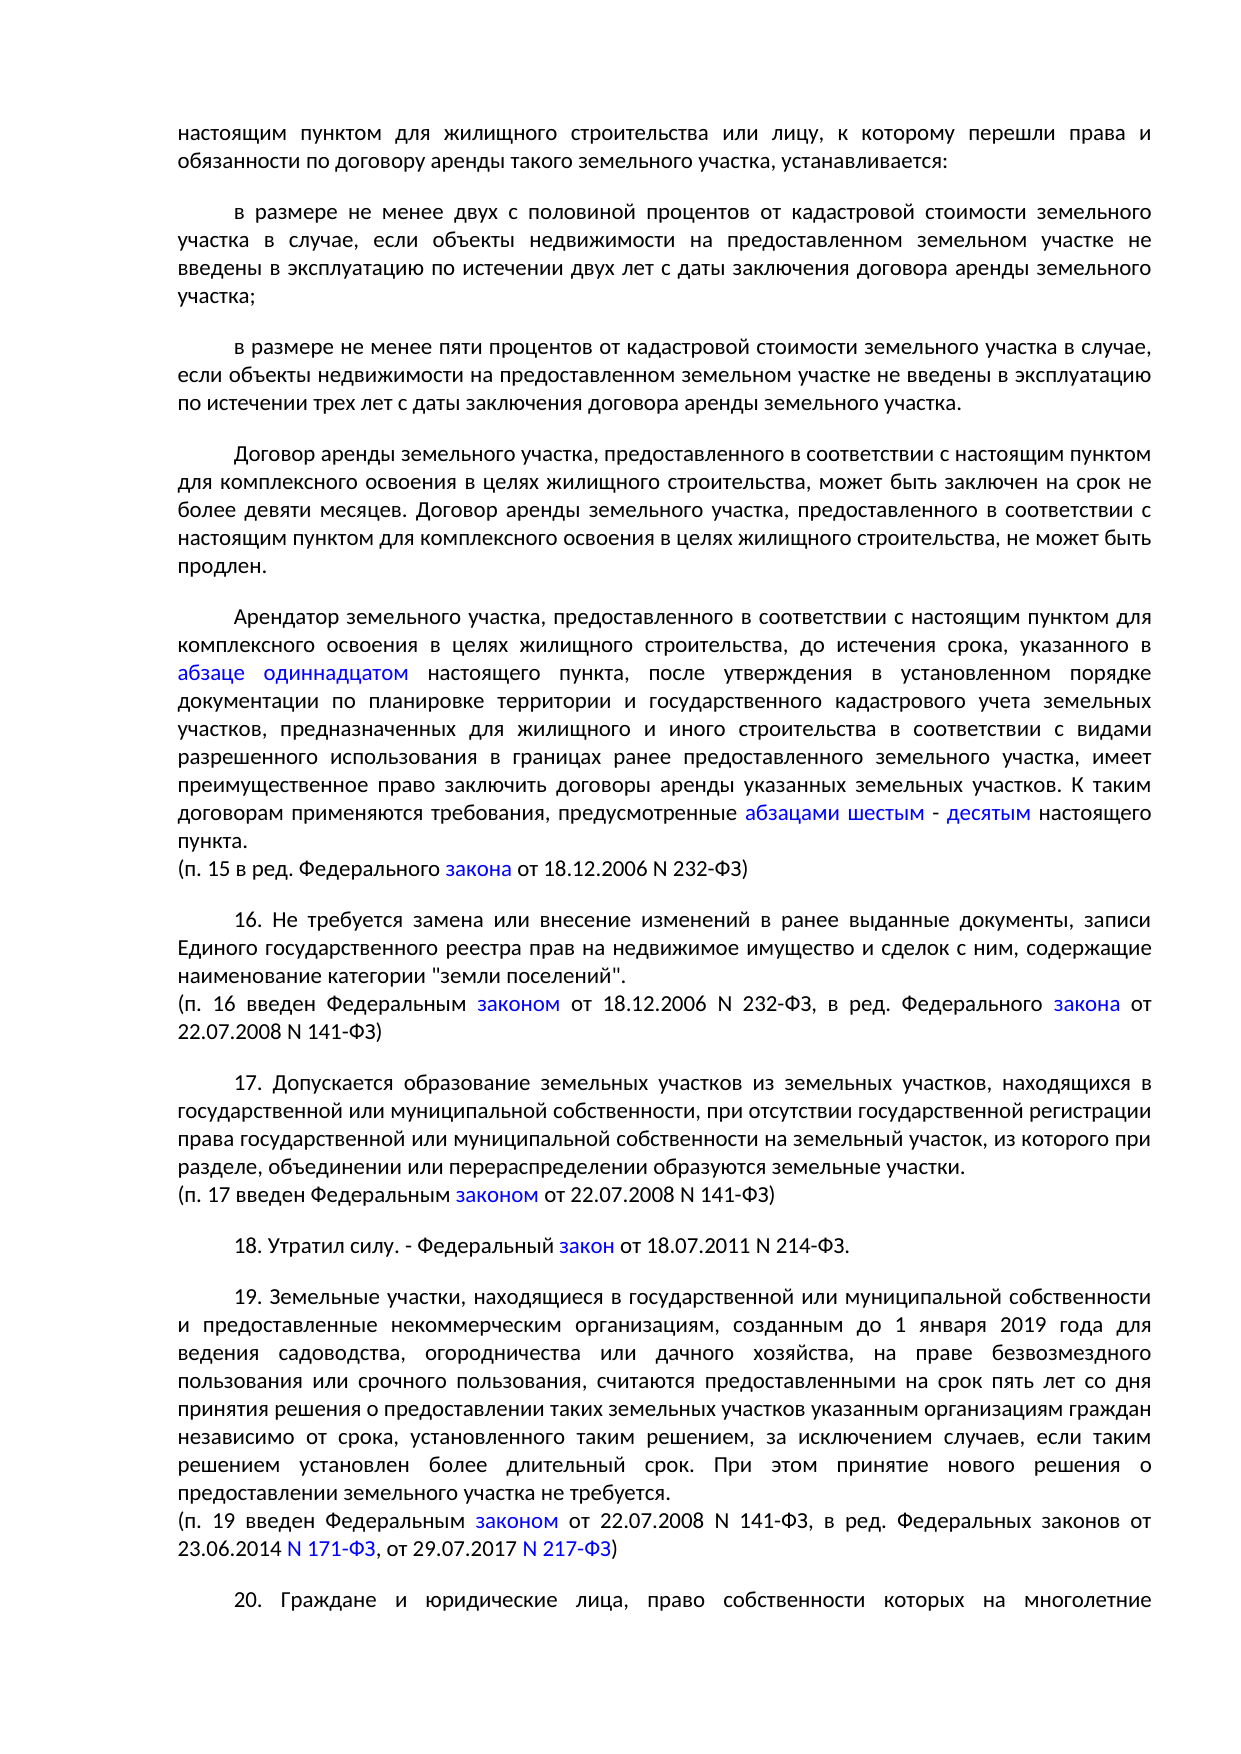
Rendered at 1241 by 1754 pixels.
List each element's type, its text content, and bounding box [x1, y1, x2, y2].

text в размере не менее пяти процентов от кадастровой стоимости земельного участка в случае, если объекты недвижимости на предоставленном земельном участке не введены в эксплуатацию по истечении трех лет с даты заключения договора аренды земельного участка. [177, 332, 1152, 416]
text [177, 118, 1152, 174]
text 18. Утратил силу. - Федеральный закон от 18.07.2011 N 214-ФЗ. [177, 1231, 1152, 1259]
text 16. Не требуется замена или внесение изменений в ранее выданные документы, записи Единого государственного реестра прав на недвижимое имущество и сделок с ним, содержащие наименование категории "земли поселений". [177, 905, 1152, 989]
text в размере не менее двух с половиной процентов от кадастровой стоимости земельного участка в случае, если объекты недвижимости на предоставленном земельном участке не введены в эксплуатацию по истечении двух лет с даты заключения договора аренды земельного участка; [177, 197, 1152, 309]
text 17. Допускается образование земельных участков из земельных участков, находящихся в государственной или муниципальной собственности, при отсутствии государственной регистрации права государственной или муниципальной собственности на земельный участок, из которого при разделе, объединении или перераспределении образуются земельные участки. [177, 1068, 1152, 1180]
text Арендатор земельного участка, предоставленного в соответствии с настоящим пунктом для комплексного освоения в целях жилищного строительства, до истечения срока, указанного в абзаце одиннадцатом настоящего пункта, после утверждения в установленном порядке документации по планировке территории и государственного кадастрового учета земельных участков, предназначенных для жилищного и иного строительства в соответствии с видами разрешенного использования в границах ранее предоставленного земельного участка, имеет преимущественное право заключить договоры аренды указанных земельных участков. К таким договорам применяются требования, предусмотренные абзацами шестым - десятым настоящего пункта. [177, 602, 1152, 854]
text (п. 15 в ред. Федерального закона от 18.12.2006 N 232-ФЗ) [177, 854, 1152, 882]
text (п. 16 введен Федеральным законом от 18.12.2006 N 232-ФЗ, в ред. Федерального закона от 22.07.2008 N 141-ФЗ) [177, 989, 1152, 1045]
text (п. 19 введен Федеральным законом от 22.07.2008 N 141-ФЗ, в ред. Федеральных законов от 23.06.2014 N 171-ФЗ, от 29.07.2017 N 217-ФЗ) [177, 1506, 1152, 1562]
text 19. Земельные участки, находящиеся в государственной или муниципальной собственности и предоставленные некоммерческим организациям, созданным до 1 января 2019 года для ведения садоводства, огородничества или дачного хозяйства, на праве безвозмездного пользования или срочного пользования, считаются предоставленными на срок пять лет со дня принятия решения о предоставлении таких земельных участков указанным организациям граждан независимо от срока, установленного таким решением, за исключением случаев, если таким решением установлен более длительный срок. При этом принятие нового решения о предоставлении земельного участка не требуется. [177, 1282, 1152, 1506]
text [177, 1585, 1152, 1613]
text (п. 17 введен Федеральным законом от 22.07.2008 N 141-ФЗ) [177, 1180, 1152, 1208]
text Договор аренды земельного участка, предоставленного в соответствии с настоящим пунктом для комплексного освоения в целях жилищного строительства, может быть заключен на срок не более девяти месяцев. Договор аренды земельного участка, предоставленного в соответствии с настоящим пунктом для комплексного освоения в целях жилищного строительства, не может быть продлен. [177, 439, 1152, 579]
